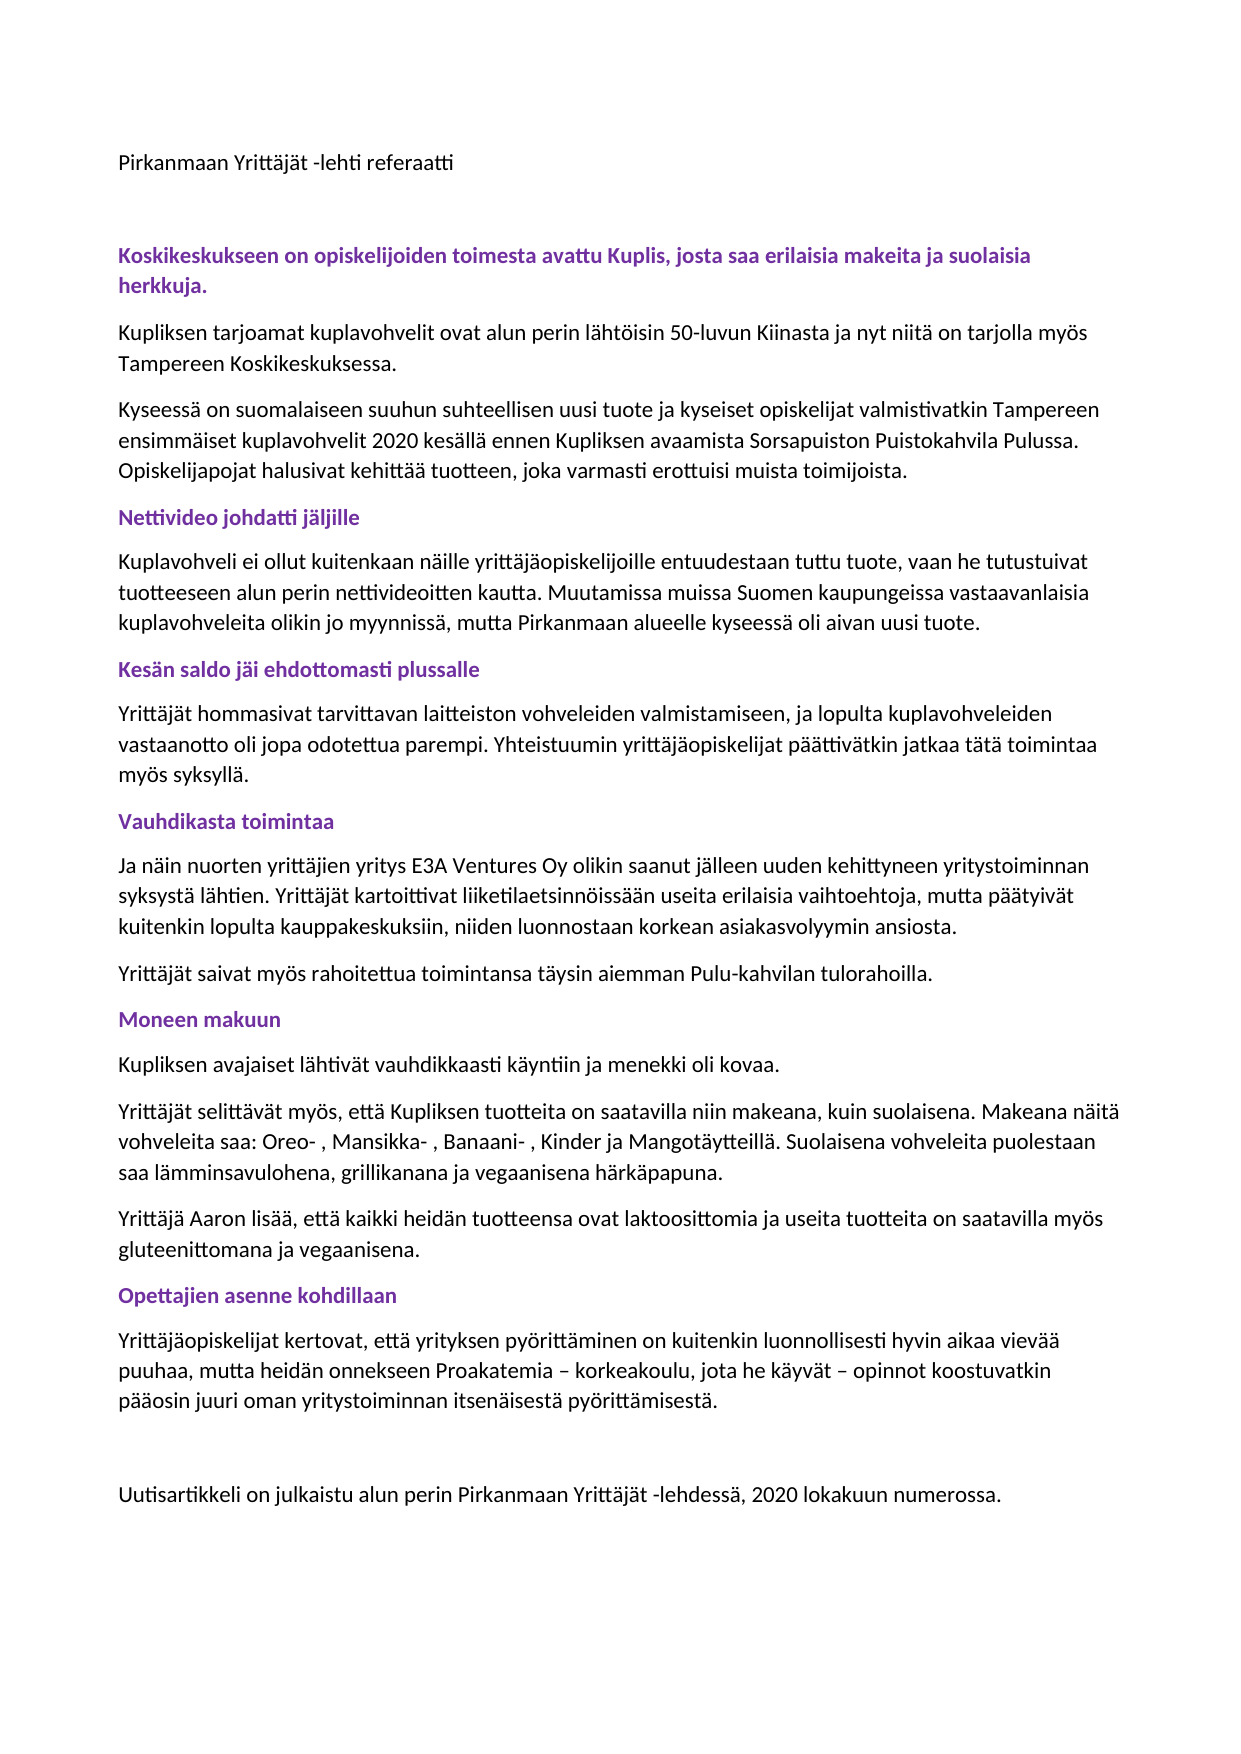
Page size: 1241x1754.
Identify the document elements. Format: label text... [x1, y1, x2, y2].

text Yrittäjät hommasivat tarvittavan laitteiston vohveleiden valmistamiseen, ja lopulta kuplavohveleiden vastaanotto oli jopa odotettua parempi. Yhteistuumin yrittäjäopiskelijat päättivätkin jatkaa tätä toimintaa myös syksyllä. [118, 699, 1122, 788]
text Vauhdikasta toimintaa [118, 807, 1122, 835]
text Yrittäjät selittävät myös, että Kupliksen tuotteita on saatavilla niin makeana, kuin suolaisena. Makeana näitä vohveleita saa: Oreo- , Mansikka- , Banaani- , Kinder ja Mangotäytteillä. Suolaisena vohveleita puolestaan saa lämminsavulohena, grillikanana ja vegaanisena härkäpapuna. [118, 1097, 1122, 1186]
text Nettivideo johdatti jäljille [118, 503, 1122, 531]
text Kuplavohveli ei ollut kuitenkaan näille yrittäjäopiskelijoille entuudestaan tuttu tuote, vaan he tutustuivat tuotteeseen alun perin nettivideoitten kautta. Muutamissa muissa Suomen kaupungeissa vastaavanlaisia kuplavohveleita olikin jo myynnissä, mutta Pirkanmaan alueelle kyseessä oli aivan uusi tuote. [118, 547, 1122, 636]
text Yrittäjäopiskelijat kertovat, että yrityksen pyörittäminen on kuitenkin luonnollisesti hyvin aikaa vievää puuhaa, mutta heidän onnekseen Proakatemia – korkeakoulu, jota he käyvät – opinnot koostuvatkin pääosin juuri oman yritystoiminnan itsenäisestä pyörittämisestä. [118, 1326, 1122, 1415]
text Pirkanmaan Yrittäjät -lehti referaatti [118, 148, 1122, 176]
text Opettajien asenne kohdillaan [118, 1282, 1122, 1309]
text Kesän saldo jäi ehdottomasti plussalle [118, 655, 1122, 683]
text Kupliksen avajaiset lähtivät vauhdikkaasti käyntiin ja menekki oli kovaa. [118, 1050, 1122, 1078]
text Koskikeskukseen on opiskelijoiden toimesta avattu Kuplis, josta saa erilaisia makeita ja suolaisia herkkuja. [118, 241, 1122, 299]
text Yrittäjät saivat myös rahoitettua toimintansa täysin aiemman Pulu-kahvilan tulorahoilla. [118, 959, 1122, 987]
text Moneen makuun [118, 1006, 1122, 1034]
text Kupliksen tarjoamat kuplavohvelit ovat alun perin lähtöisin 50-luvun Kiinasta ja nyt niitä on tarjolla myös Tampereen Koskikeskuksessa. [118, 318, 1122, 377]
text Kyseessä on suomalaiseen suuhun suhteellisen uusi tuote ja kyseiset opiskelijat valmistivatkin Tampereen ensimmäiset kuplavohvelit 2020 kesällä ennen Kupliksen avaamista Sorsapuiston Puistokahvila Pulussa. Opiskelijapojat halusivat kehittää tuotteen, joka varmasti erottuisi muista toimijoista. [118, 396, 1122, 484]
text Ja näin nuorten yrittäjien yritys E3A Ventures Oy olikin saanut jälleen uuden kehittyneen yritystoiminnan syksystä lähtien. Yrittäjät kartoittivat liiketilaetsinnöissään useita erilaisia vaihtoehtoja, mutta päätyivät kuitenkin lopulta kauppakeskuksiin, niiden luonnostaan korkean asiakasvolyymin ansiosta. [118, 851, 1122, 940]
text Yrittäjä Aaron lisää, että kaikki heidän tuotteensa ovat laktoosittomia ja useita tuotteita on saatavilla myös gluteenittomana ja vegaanisena. [118, 1204, 1122, 1263]
text Uutisartikkeli on julkaistu alun perin Pirkanmaan Yrittäjät -lehdessä, 2020 lokakuun numerossa. [118, 1480, 1122, 1508]
